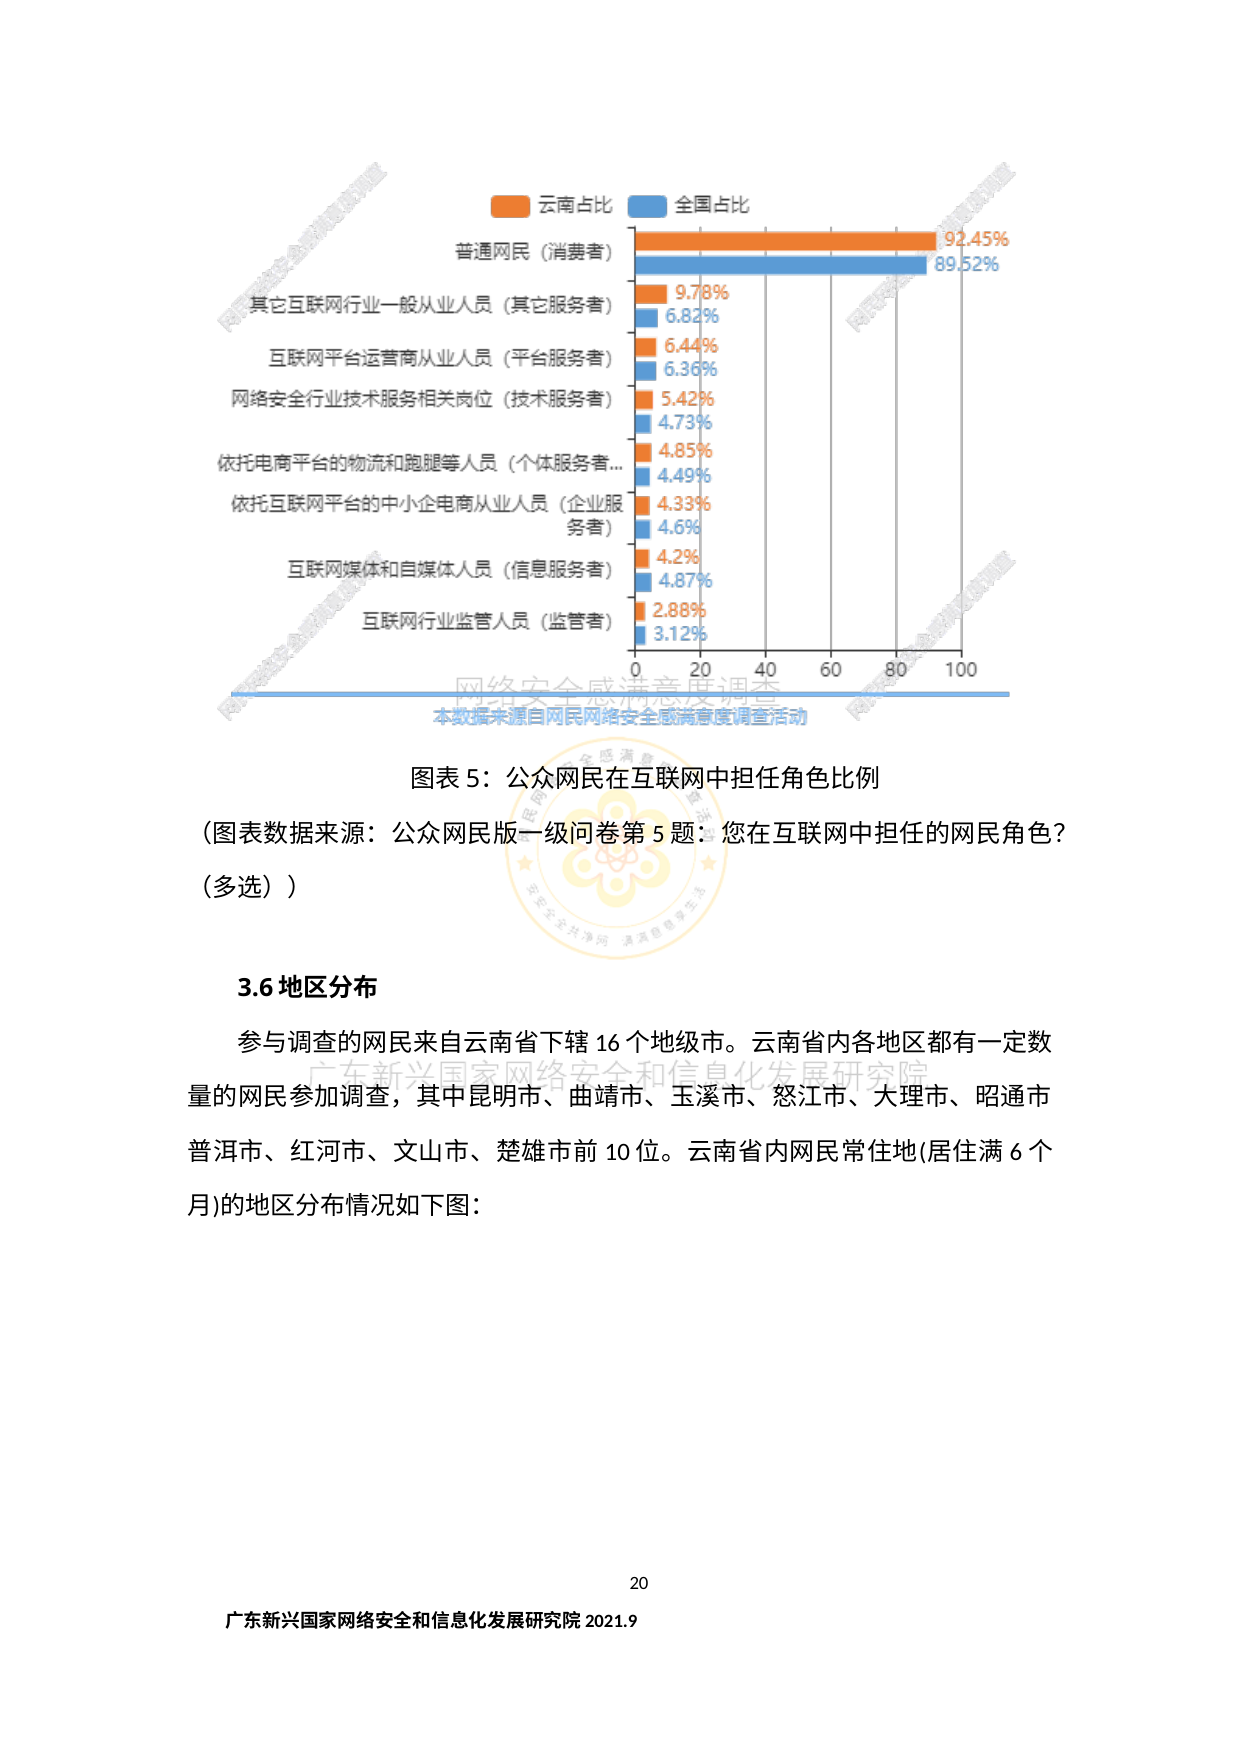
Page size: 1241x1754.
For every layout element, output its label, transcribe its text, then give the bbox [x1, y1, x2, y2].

text 图表5：公众网民在互联网中担任角色比例 [187, 759, 1053, 795]
text 参与调查的网民来自云南省下辖16个地级市。云南省内各地区都有一定数量的网民参加调查，其中昆明市、曲靖市、玉溪市、怒江市、大理市、昭通市、普洱市、红河市、文山市、楚雄市前10位。云南省内网民常住地(居住满6个月)的地区分布情况如下图： [187, 1022, 1053, 1222]
text （图表数据来源：公众网民版一级问卷第5题：您在互联网中担任的网民角色？（多选）） [187, 813, 1053, 904]
subtitle 3.6地区分布 [187, 968, 1053, 1004]
picture [202, 150, 1039, 744]
